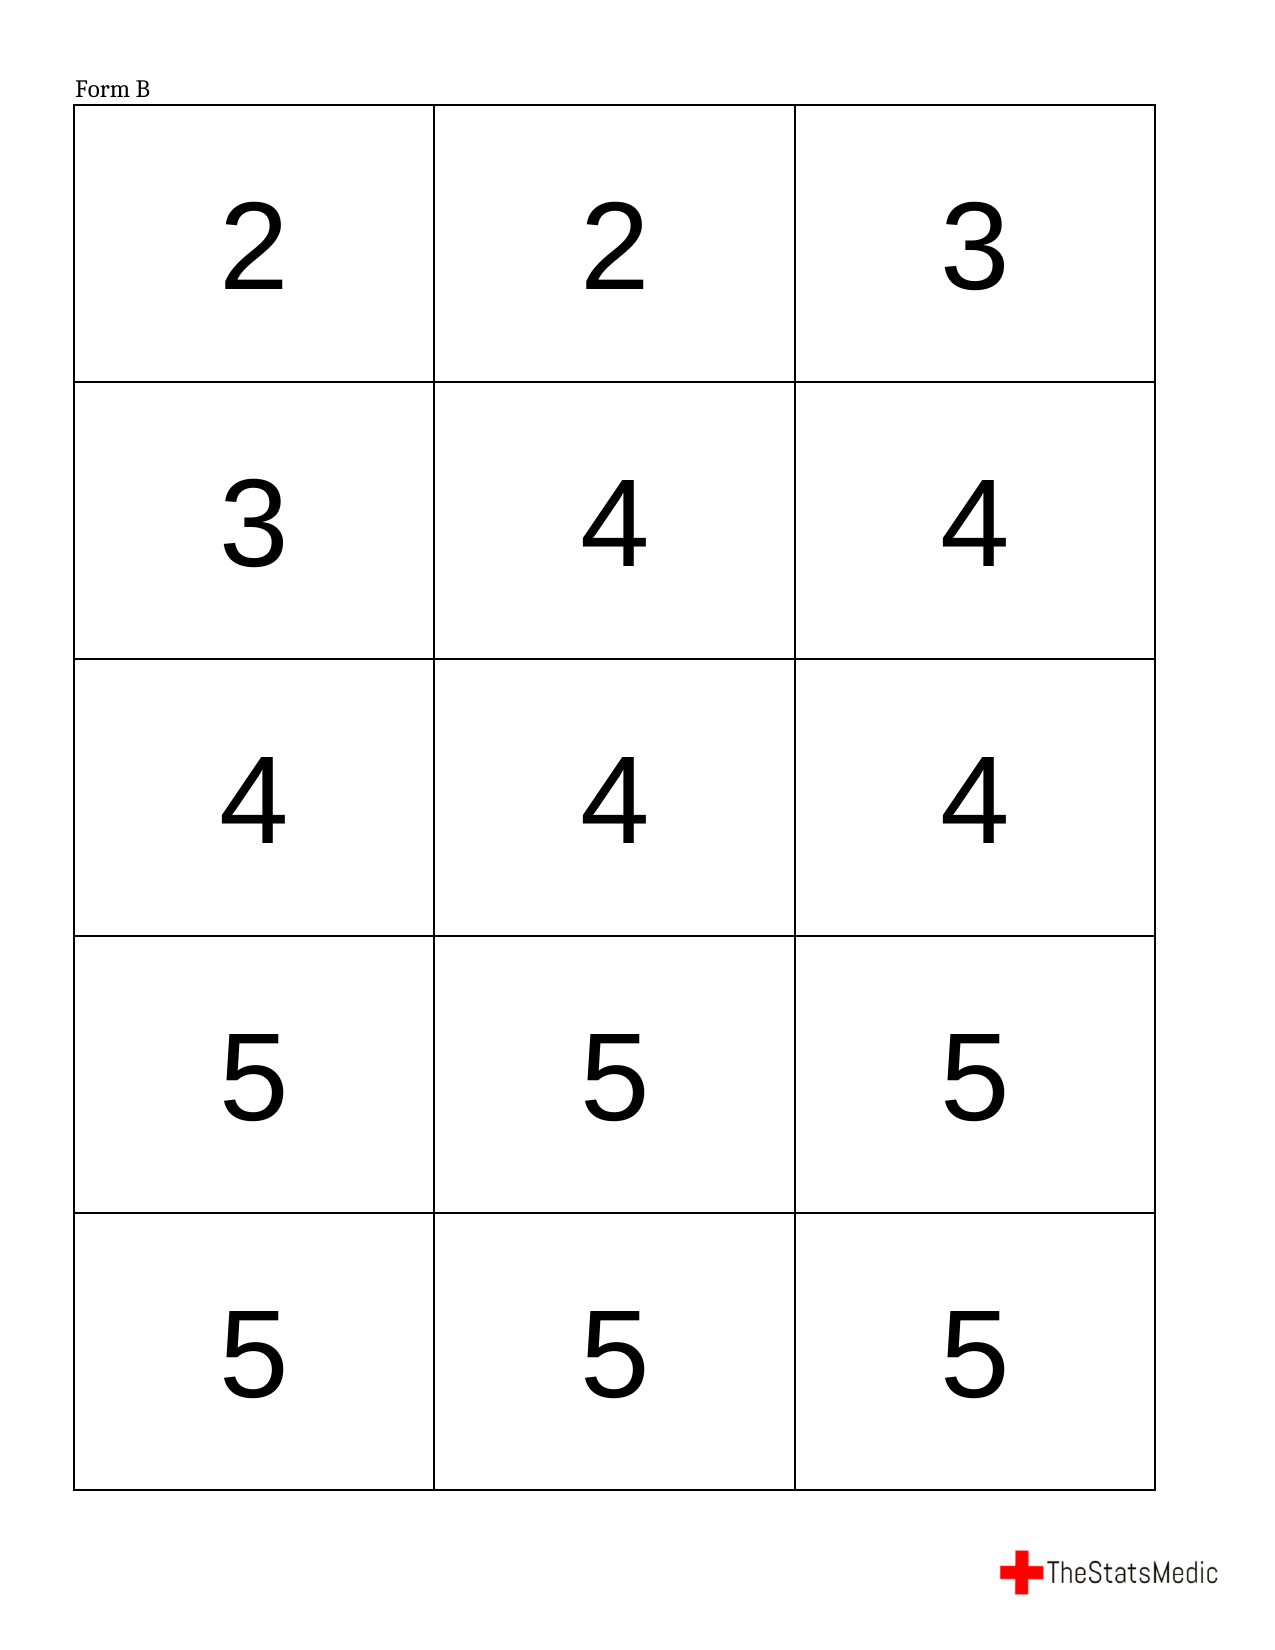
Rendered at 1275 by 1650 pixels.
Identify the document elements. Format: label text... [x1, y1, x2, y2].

table_cell 3 [75, 383, 433, 658]
table_cell 5 [796, 937, 1154, 1212]
text Form B [75, 75, 1200, 104]
table_cell 5 [75, 1214, 433, 1489]
table_cell 5 [75, 937, 433, 1212]
table_cell 4 [435, 383, 794, 658]
table_header 2 [75, 106, 433, 381]
table_header 3 [796, 106, 1154, 381]
table_cell 4 [435, 660, 794, 935]
table_cell 5 [435, 937, 794, 1212]
table_cell 4 [75, 660, 433, 935]
table_cell 5 [796, 1214, 1154, 1489]
table_cell 5 [435, 1214, 794, 1489]
table_cell 4 [796, 383, 1154, 658]
table_cell 4 [796, 660, 1154, 935]
picture [993, 1549, 1221, 1595]
table_header 2 [435, 106, 794, 381]
